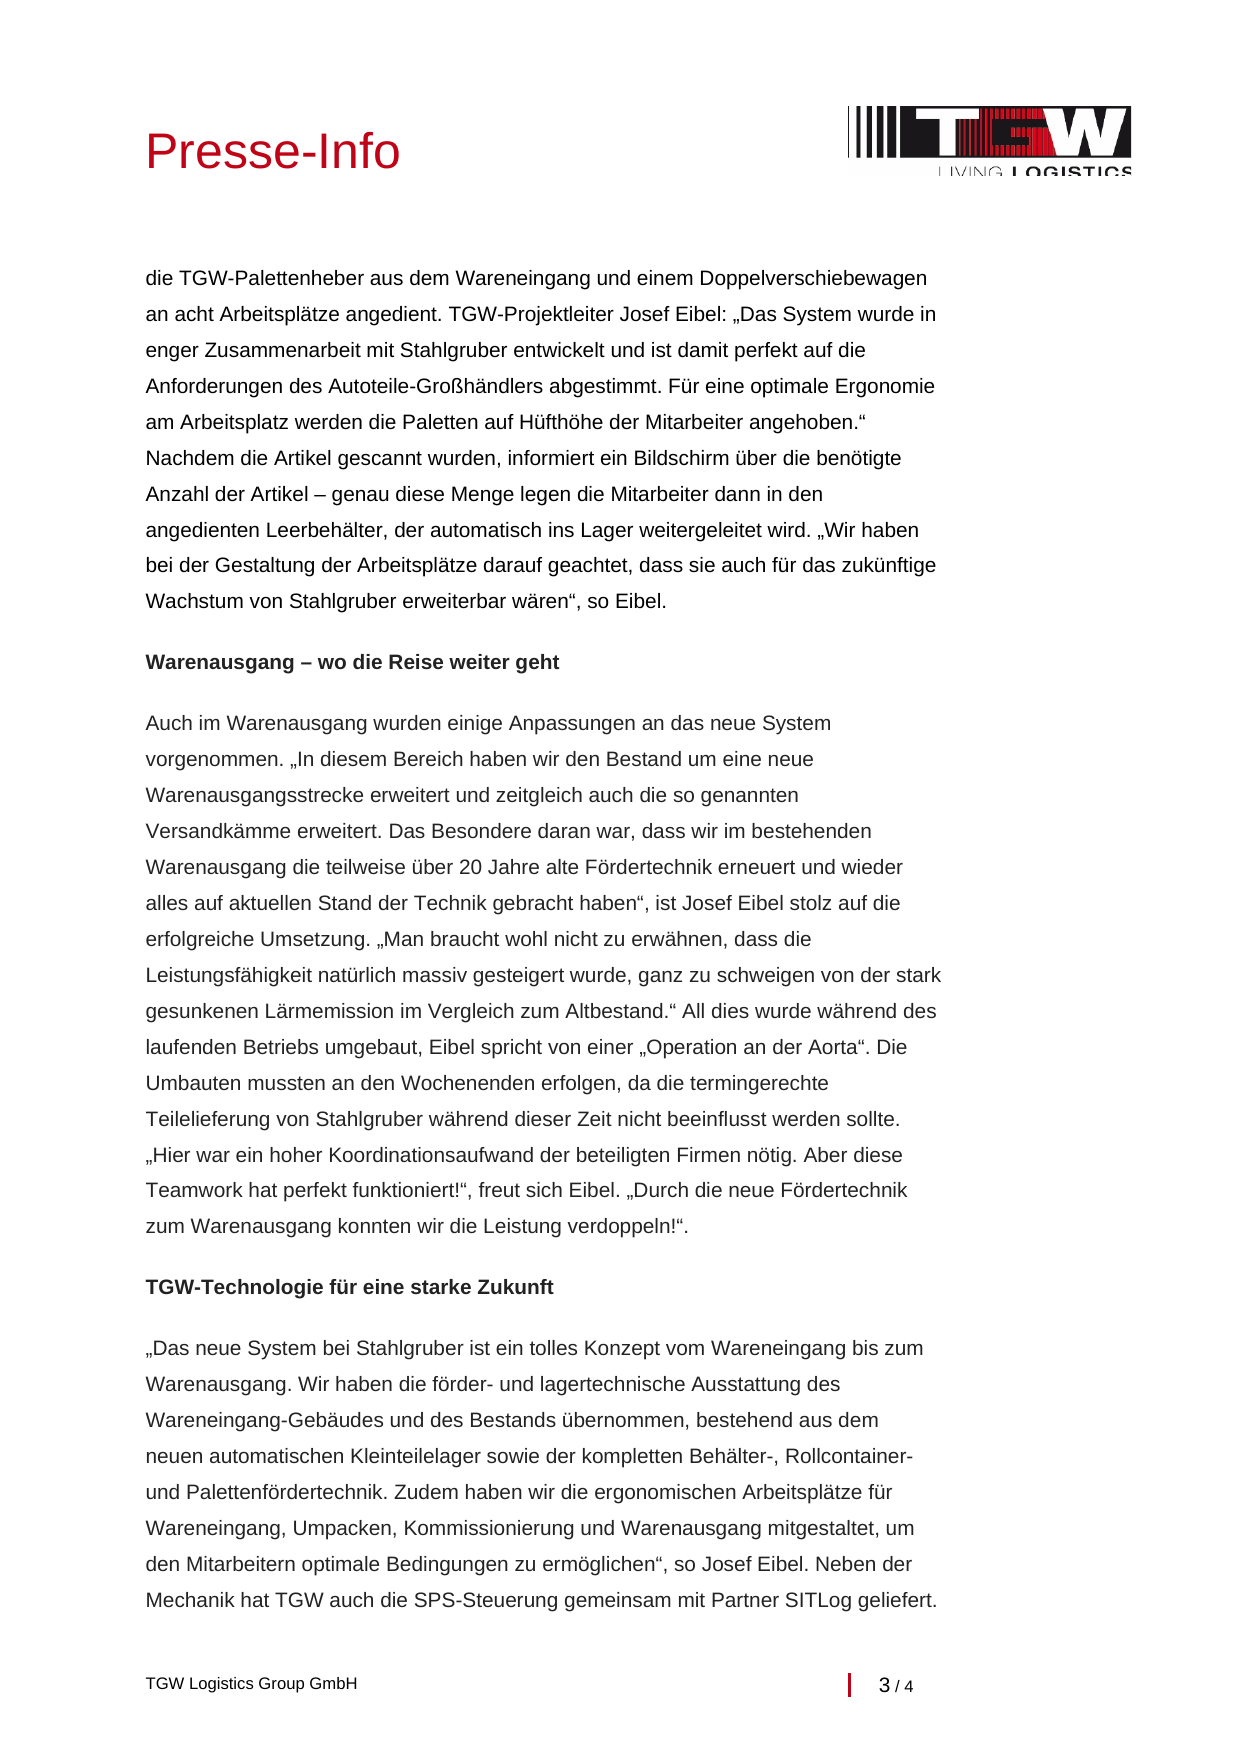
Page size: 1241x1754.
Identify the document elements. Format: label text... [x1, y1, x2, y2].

text Warenausgang – wo die Reise weiter geht [145, 650, 942, 674]
text TGW-Technologie für eine starke Zukunft [145, 1275, 942, 1299]
picture [846, 106, 1132, 176]
text Auch im Warenausgang wurden einige Anpassungen an das neue System vorgenommen. „In diesem Bereich haben wir den Bestand um eine neue Warenausgangsstrecke erweitert und zeitgleich auch die so genannten Versandkämme erweitert. Das Besondere daran war, dass wir im bestehenden Warenausgang die teilweise über 20 Jahre alte Fördertechnik erneuert und wieder alles auf aktuellen Stand der Technik gebracht haben“, ist Josef Eibel stolz auf die erfolgreiche Umsetzung. „Man braucht wohl nicht zu erwähnen, dass die Leistungsfähigkeit natürlich massiv gesteigert wurde, ganz zu schweigen von der stark gesunkenen Lärmemission im Vergleich zum Altbestand.“ All dies wurde während des laufenden Betriebs umgebaut, Eibel spricht von einer „Operation an der Aorta“. Die Umbauten mussten an den Wochenenden erfolgen, da die termingerechte Teilelieferung von Stahlgruber während dieser Zeit nicht beeinflusst werden sollte. „Hier war ein hoher Koordinationsaufwand der beteiligten Firmen nötig. Aber diese Teamwork hat perfekt funktioniert!“, freut sich Eibel. „Durch die neue Fördertechnik zum Warenausgang konnten wir die Leistung verdoppeln!“. [145, 711, 942, 1238]
